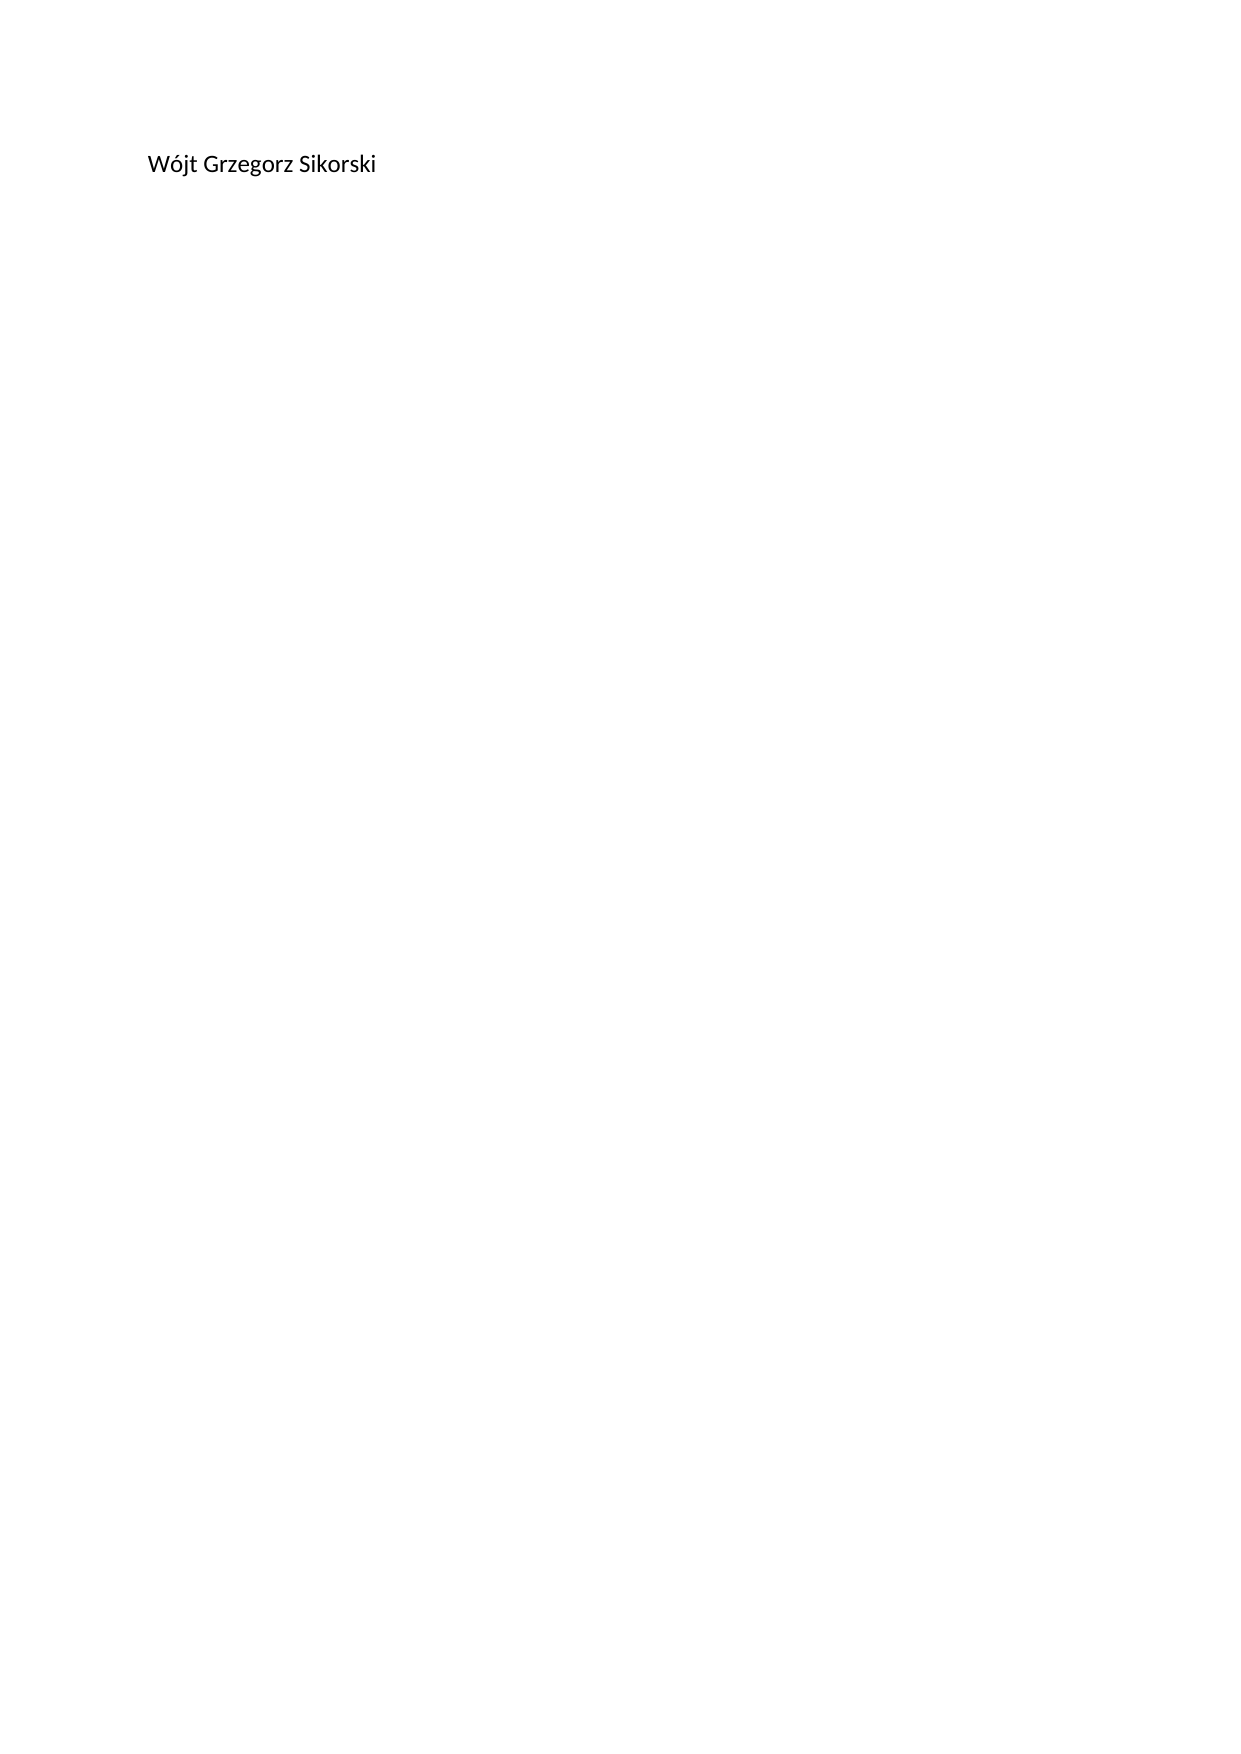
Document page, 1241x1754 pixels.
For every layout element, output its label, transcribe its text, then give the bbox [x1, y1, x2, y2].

text Wójt Grzegorz Sikorski [148, 148, 1092, 178]
